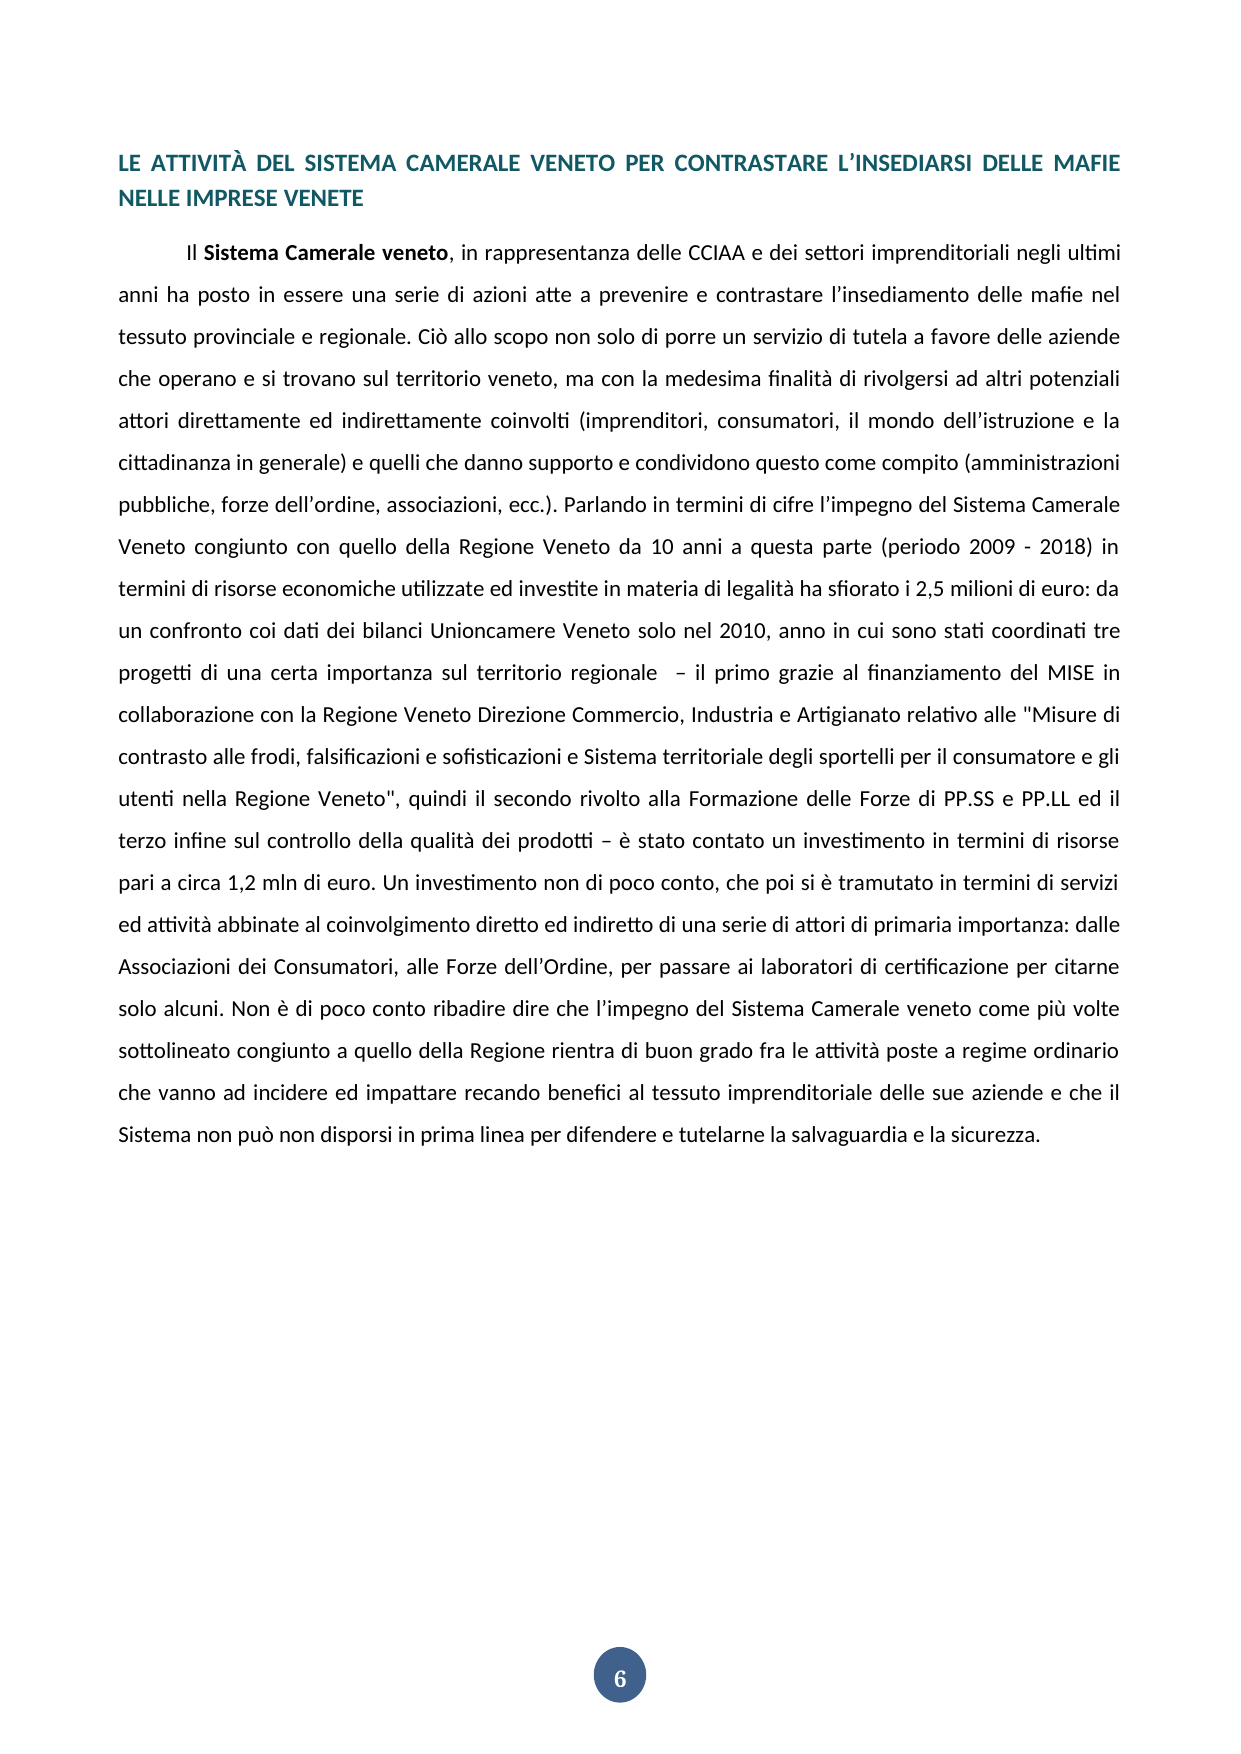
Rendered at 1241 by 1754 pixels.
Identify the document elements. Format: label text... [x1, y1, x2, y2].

text Il Sistema Camerale veneto, in rappresentanza delle CCIAA e dei settori imprenditoriali negli ultimi anni ha posto in essere una serie di azioni atte a prevenire e contrastare l’insediamento delle mafie nel tessuto provinciale e regionale. Ciò allo scopo non solo di porre un servizio di tutela a favore delle aziende che operano e si trovano sul territorio veneto, ma con la medesima finalità di rivolgersi ad altri potenziali attori direttamente ed indirettamente coinvolti (imprenditori, consumatori, il mondo dell’istruzione e la cittadinanza in generale) e quelli che danno supporto e condividono questo come compito (amministrazioni pubbliche, forze dell’ordine, associazioni, ecc.). Parlando in termini di cifre l’impegno del Sistema Camerale Veneto congiunto con quello della Regione Veneto da 10 anni a questa parte (periodo 2009 - 2018) in termini di risorse economiche utilizzate ed investite in materia di legalità ha sfiorato i 2,5 milioni di euro: da un confronto coi dati dei bilanci Unioncamere Veneto solo nel 2010, anno in cui sono stati coordinati tre progetti di una certa importanza sul territorio regionale – il primo grazie al finanziamento del MISE in collaborazione con la Regione Veneto Direzione Commercio, Industria e Artigianato relativo alle "Misure di contrasto alle frodi, falsificazioni e sofisticazioni e Sistema territoriale degli sportelli per il consumatore e gli utenti nella Regione Veneto", quindi il secondo rivolto alla Formazione delle Forze di PP.SS e PP.LL ed il terzo infine sul controllo della qualità dei prodotti – è stato contato un investimento in termini di risorse pari a circa 1,2 mln di euro. Un investimento non di poco conto, che poi si è tramutato in termini di servizi ed attività abbinate al coinvolgimento diretto ed indiretto di una serie di attori di primaria importanza: dalle Associazioni dei Consumatori, alle Forze dell’Ordine, per passare ai laboratori di certificazione per citarne solo alcuni. Non è di poco conto ribadire dire che l’impegno del Sistema Camerale veneto come più volte sottolineato congiunto a quello della Regione rientra di buon grado fra le attività poste a regime ordinario che vanno ad incidere ed impattare recando benefici al tessuto imprenditoriale delle sue aziende e che il Sistema non può non disporsi in prima linea per difendere e tutelarne la salvaguardia e la sicurezza. [118, 238, 1122, 1148]
text LE ATTIVITÀ DEL SISTEMA CAMERALE VENETO PER CONTRASTARE L’INSEDIARSI DELLE MAFIE NELLE IMPRESE VENETE [118, 148, 1122, 213]
